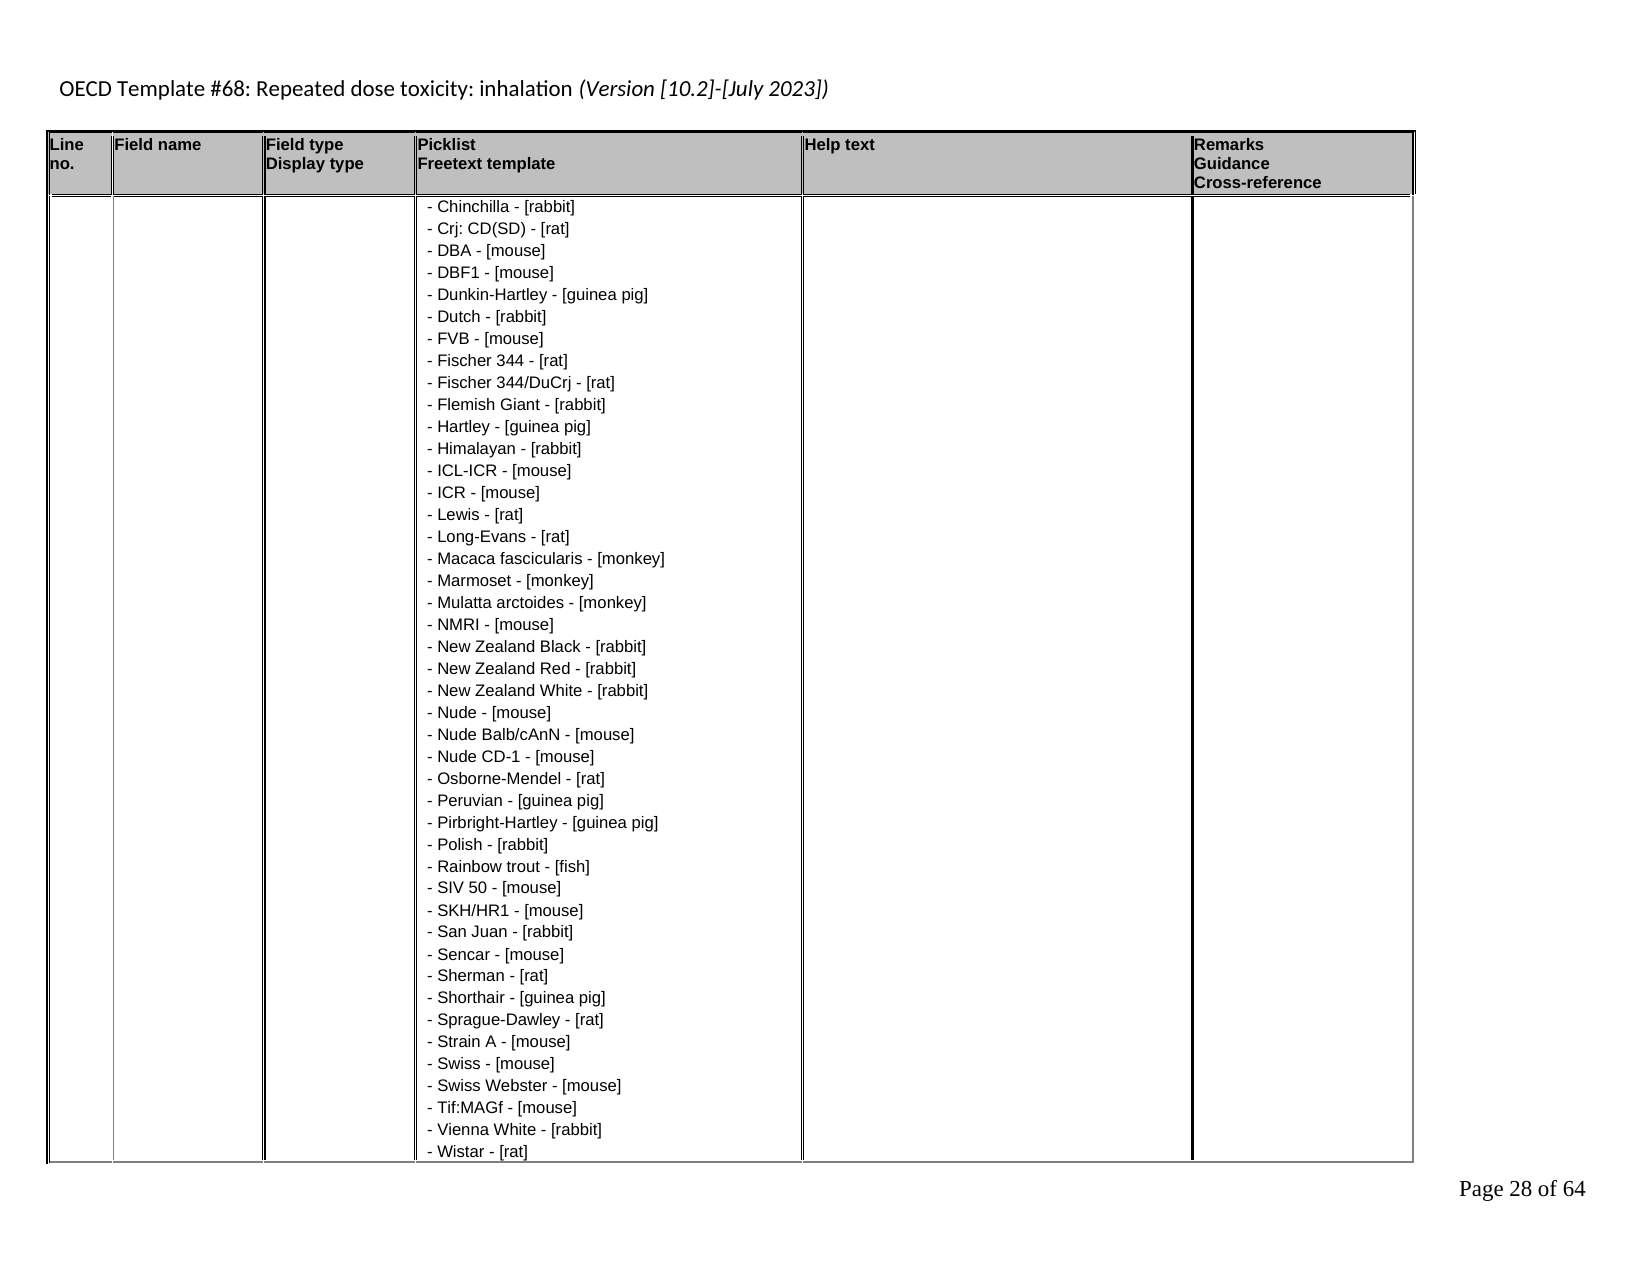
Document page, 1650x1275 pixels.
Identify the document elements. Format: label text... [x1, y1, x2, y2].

table_header Remarks Guidance Cross-reference [1192, 133, 1412, 194]
table_cell [1192, 194, 1414, 1161]
table_header Help text [803, 133, 1192, 194]
table_header Line no. [50, 133, 112, 194]
table_cell [48, 194, 112, 1161]
table_cell Strain [113, 194, 264, 1161]
table_header Picklist Freetext template [416, 133, 803, 194]
table_header Field name [113, 132, 264, 194]
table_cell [264, 197, 416, 1161]
table_header Field type Display type [264, 133, 416, 194]
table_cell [803, 197, 1192, 1161]
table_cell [416, 197, 803, 1161]
